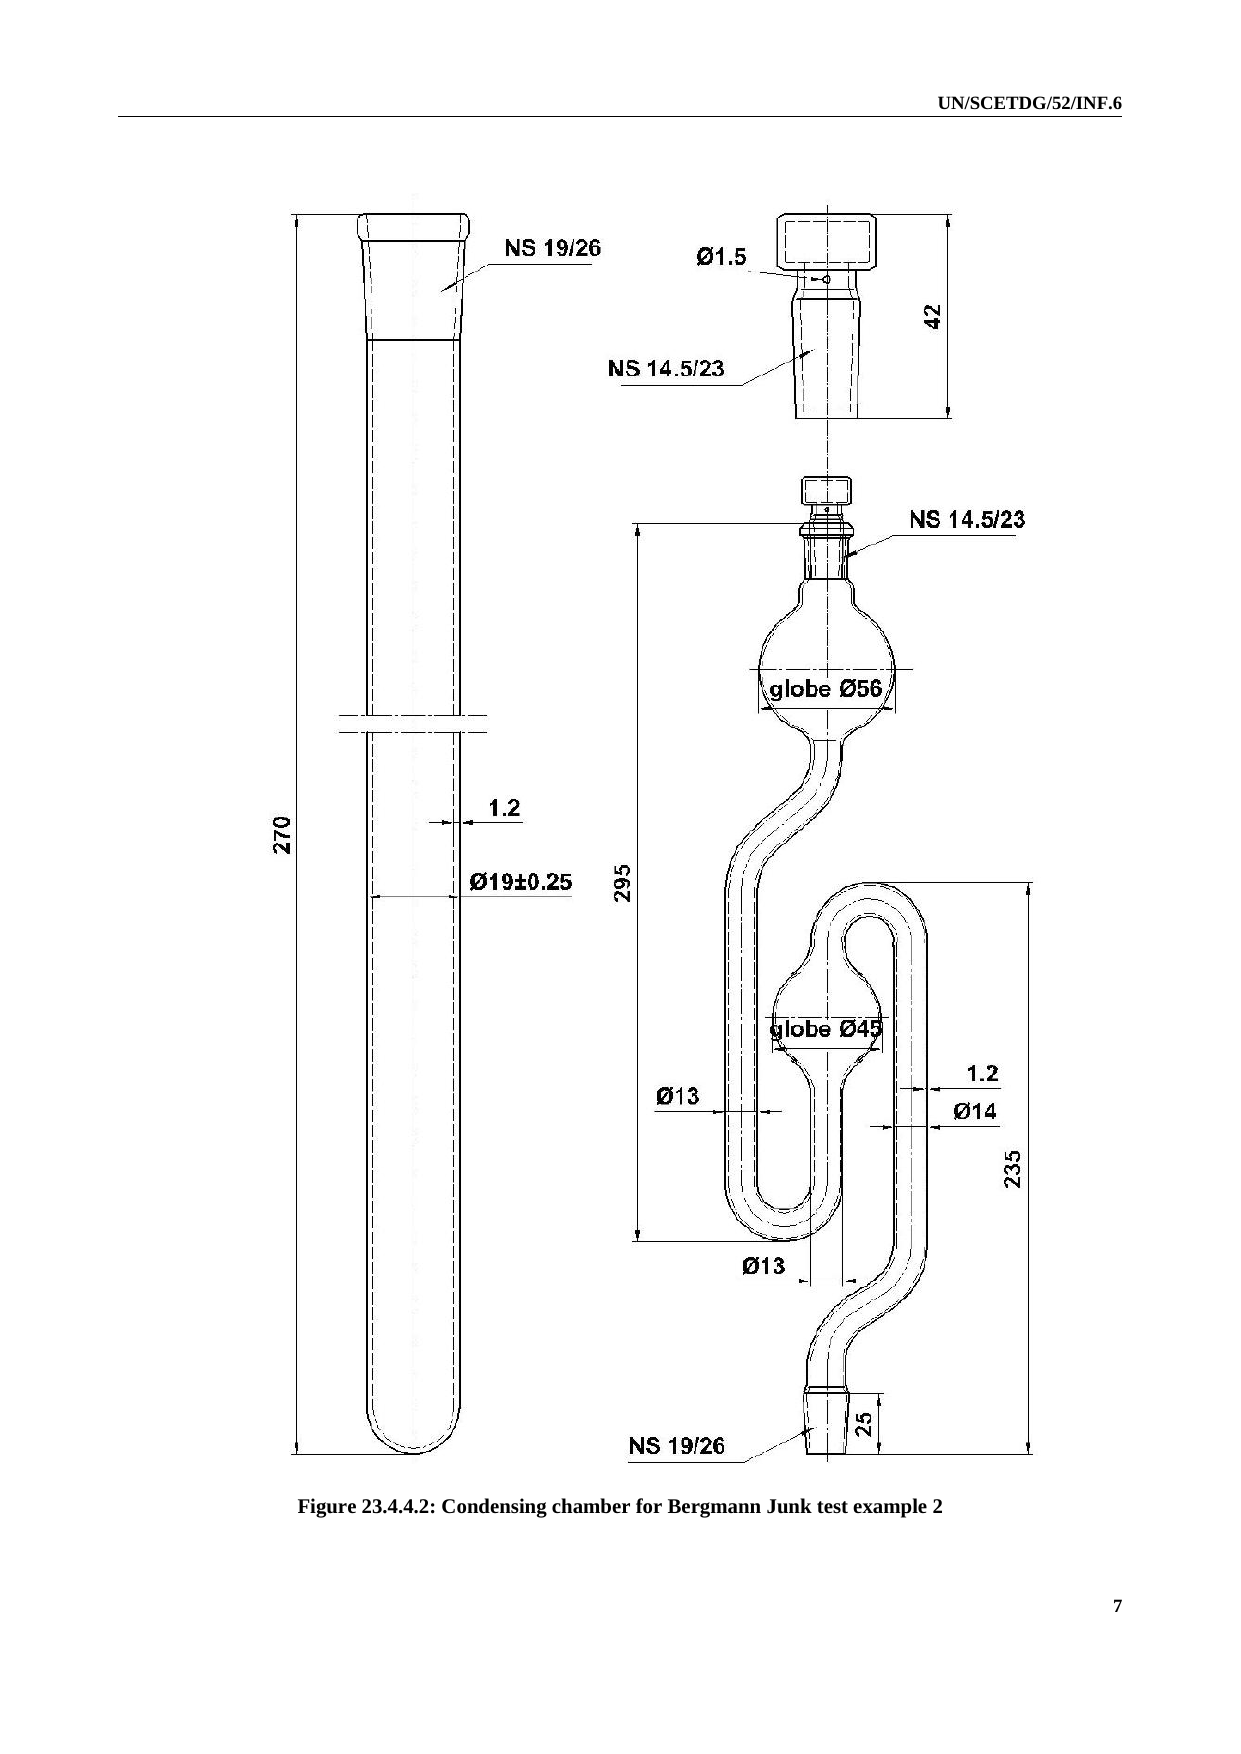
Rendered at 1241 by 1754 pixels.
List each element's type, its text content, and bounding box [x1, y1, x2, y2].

text Figure 23.4.4.2: Condensing chamber for Bergmann Junk test example 2 [118, 1493, 1122, 1518]
